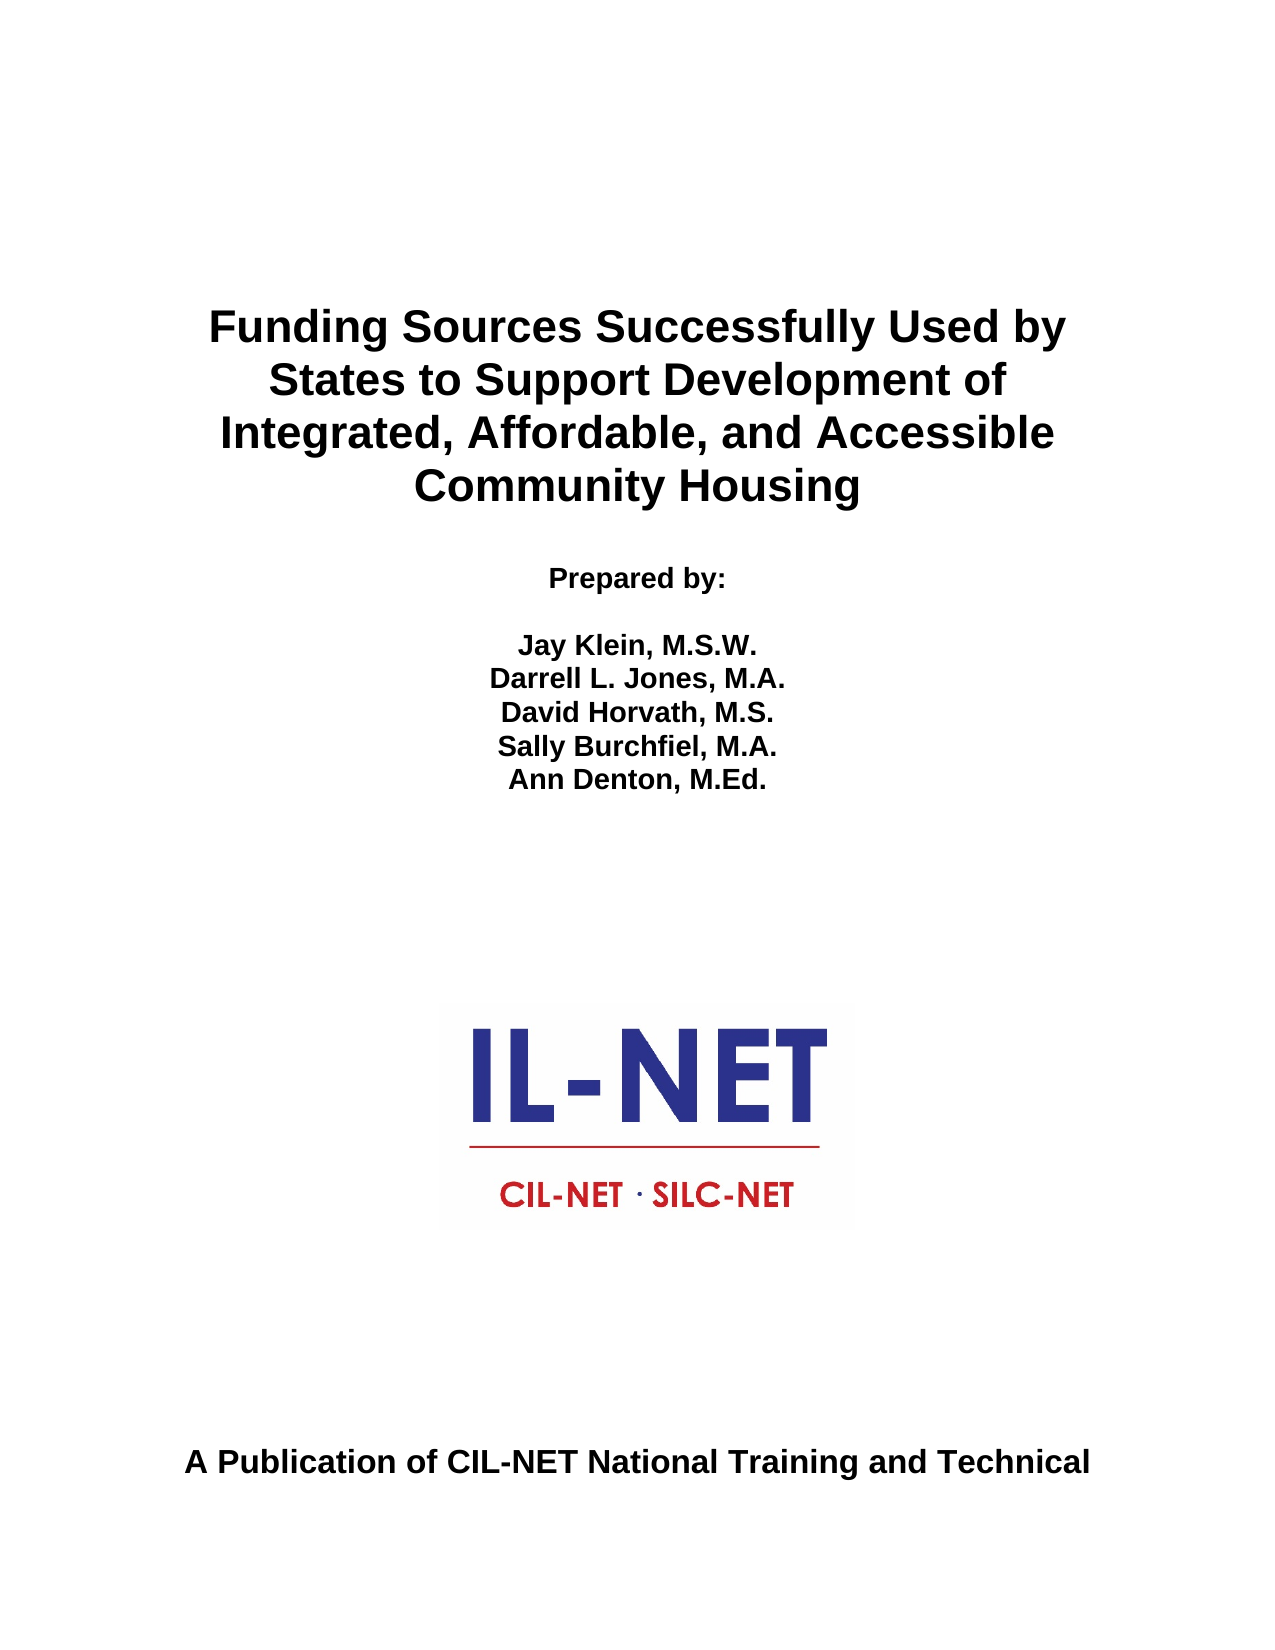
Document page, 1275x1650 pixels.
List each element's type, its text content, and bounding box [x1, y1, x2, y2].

subtitle Prepared by: [150, 561, 1125, 594]
subtitle David Horvath, M.S. [150, 695, 1125, 728]
picture [439, 1003, 855, 1230]
subtitle Jay Klein, M.S.W. [150, 628, 1125, 661]
title Funding Sources Successfully Used by States to Support Development of Integrated, Affordable, and Accessible Community Housing [150, 300, 1125, 511]
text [150, 1008, 1125, 1481]
subtitle Ann Denton, M.Ed. [150, 762, 1125, 796]
subtitle Sally Burchfiel, M.A. [150, 728, 1125, 762]
subtitle Darrell L. Jones, M.A. [150, 661, 1125, 695]
